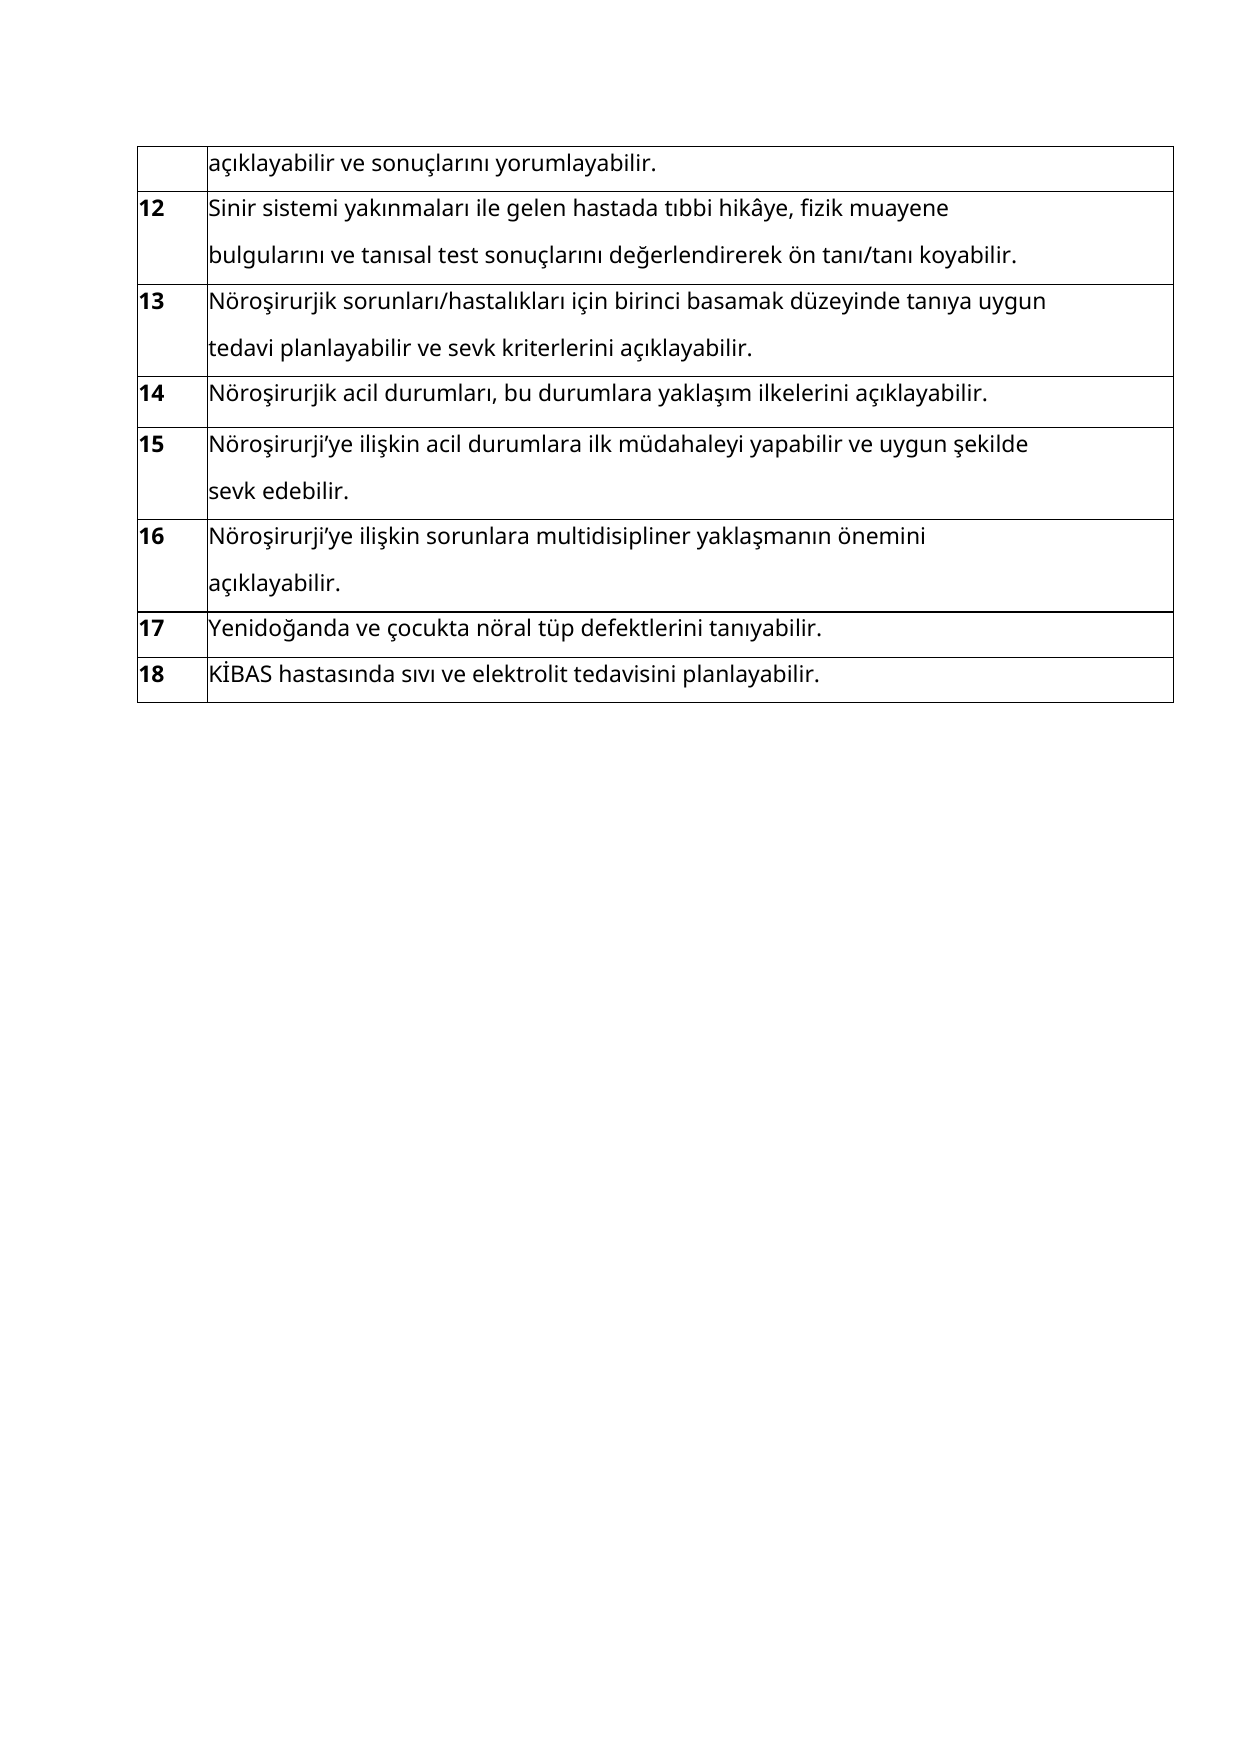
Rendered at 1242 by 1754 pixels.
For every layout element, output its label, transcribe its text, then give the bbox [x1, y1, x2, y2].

table_cell Nöroşirurjik sorunları/hastalıkları için birinci basamak düzeyinde tanıya uygun tedavi planlayabilir ve sevk kriterlerini açıklayabilir. [208, 285, 1173, 376]
table_cell KİBAS hastasında sıvı ve elektrolit tedavisini planlayabilir. [208, 658, 1173, 702]
table_cell 17 [138, 613, 207, 657]
table_cell 16 [138, 520, 207, 611]
table_cell 15 [138, 428, 207, 519]
table_cell 13 [138, 285, 207, 376]
table_cell Sinir sistemi yakınmaları ile gelen hastada tıbbi hikâye, fizik muayene bulgularını ve tanısal test sonuçlarını değerlendirerek ön tanı/tanı koyabilir. [208, 192, 1173, 283]
table_cell Yenidoğanda ve çocukta nöral tüp defektlerini tanıyabilir. [208, 613, 1173, 657]
table_cell 12 [138, 192, 207, 283]
table_cell Nöroşirurji’ye ilişkin acil durumlara ilk müdahaleyi yapabilir ve uygun şekilde sevk edebilir. [208, 428, 1173, 519]
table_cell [208, 147, 1173, 191]
table_cell 18 [138, 658, 207, 702]
table_cell Nöroşirurji’ye ilişkin sorunlara multidisipliner yaklaşmanın önemini açıklayabilir. [208, 520, 1173, 611]
table_cell 11 [138, 147, 207, 191]
table_cell Nöroşirurjik acil durumları, bu durumlara yaklaşım ilkelerini açıklayabilir. [208, 377, 1173, 427]
table_cell 14 [138, 377, 207, 427]
